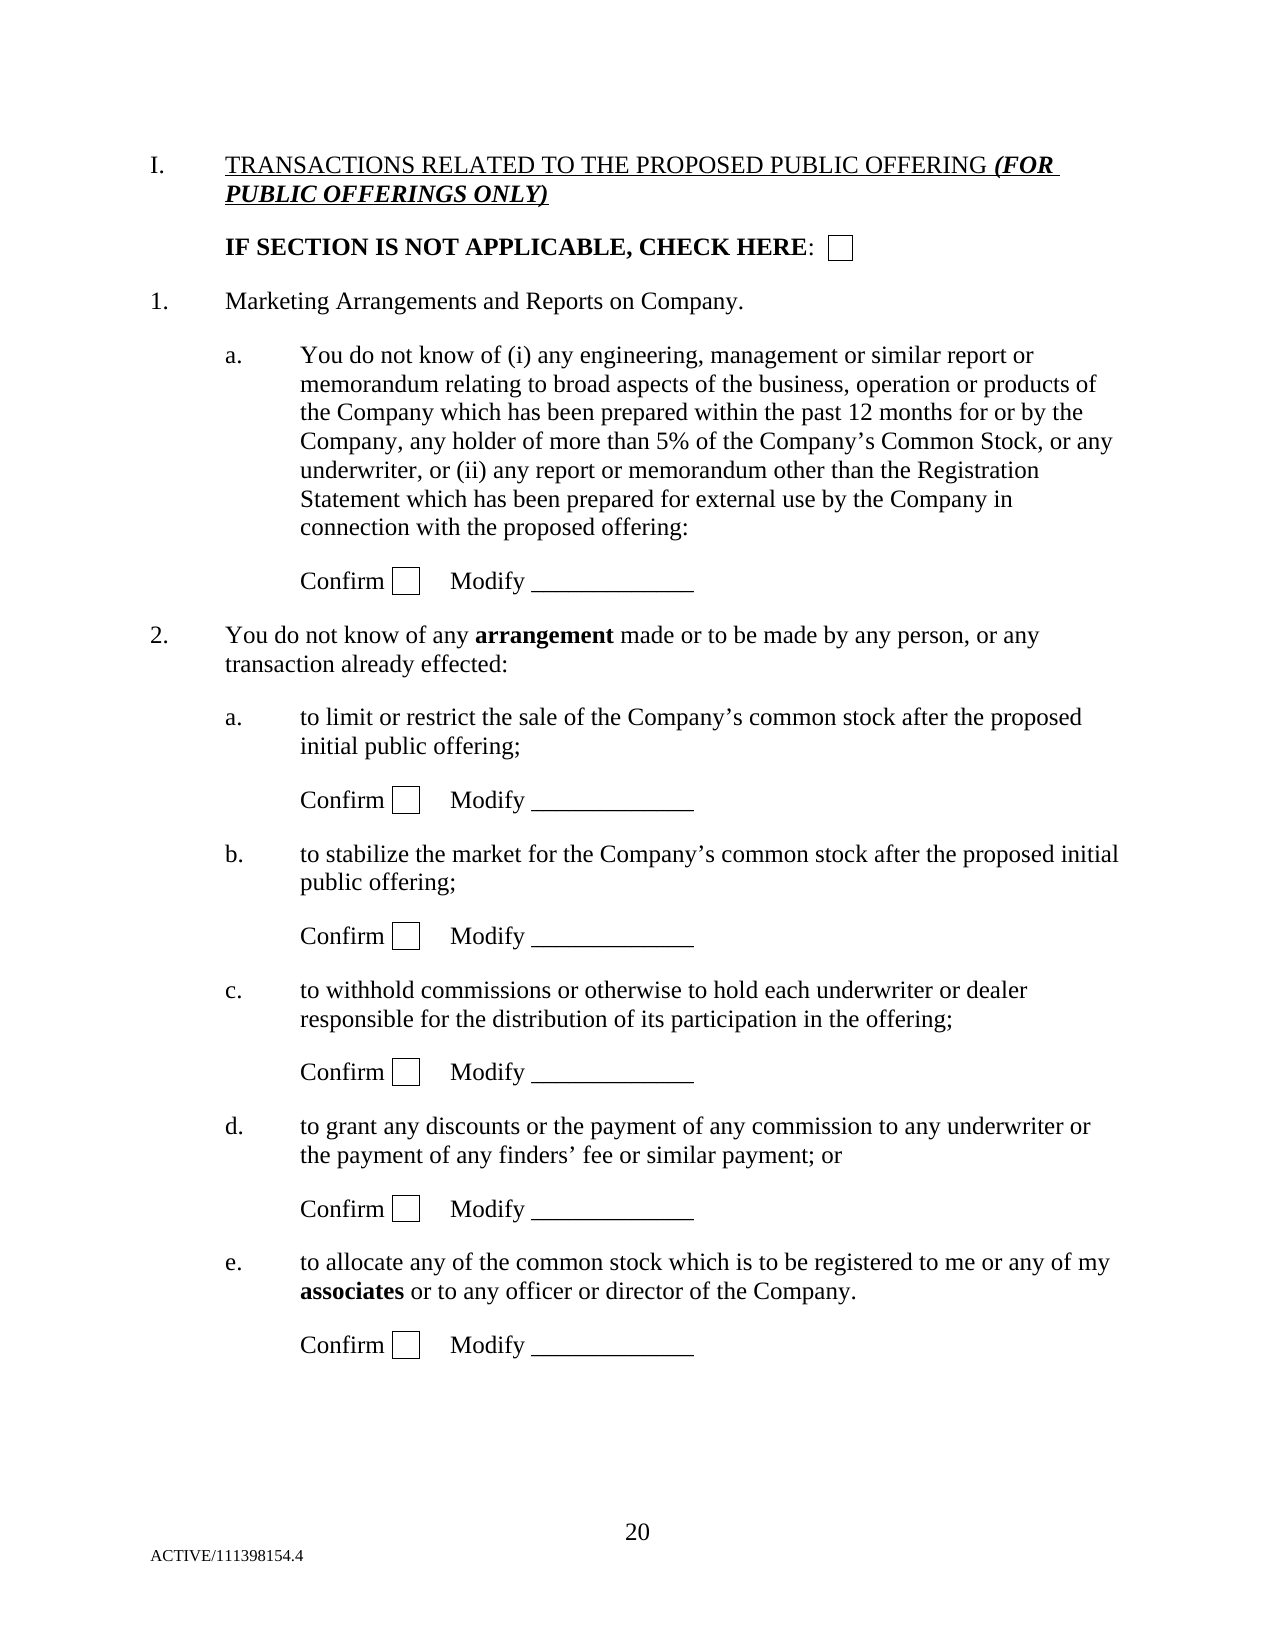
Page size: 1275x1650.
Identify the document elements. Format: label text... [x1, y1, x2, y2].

text Confirm Modify _____________ [300, 785, 1125, 814]
subtitle TRANSACTIONS RELATED TO THE PROPOSED PUBLIC OFFERING (for public offerings only) [150, 150, 1125, 207]
text Confirm Modify _____________ [300, 921, 1125, 950]
text IF SECTION IS NOT APPLICABLE, CHECK HERE: [225, 232, 1125, 261]
subtitle You do not know of (i) any engineering, management or similar report or memorandum relating to broad aspects of the business, operation or products of the Company which has been prepared within the past 12 months for or by the Company, any holder of more than 5% of the Company’s Common Stock, or any underwriter, or (ii) any report or memorandum other than the Registration Statement which has been prepared for external use by the Company in connection with the proposed offering: [225, 340, 1125, 541]
subtitle to stabilize the market for the Company’s common stock after the proposed initial public offering; [225, 839, 1125, 896]
subtitle to withhold commissions or otherwise to hold each underwriter or dealer responsible for the distribution of its participation in the offering; [225, 975, 1125, 1032]
text Confirm Modify _____________ [300, 566, 1125, 595]
text Confirm Modify _____________ [300, 1057, 1125, 1086]
text Confirm Modify _____________ [300, 1330, 1125, 1359]
subtitle to allocate any of the common stock which is to be registered to me or any of my associates or to any officer or director of the Company. [225, 1247, 1125, 1305]
subtitle to grant any discounts or the payment of any commission to any underwriter or the payment of any finders’ fee or similar payment; or [225, 1111, 1125, 1169]
text Confirm Modify _____________ [300, 1194, 1125, 1222]
subtitle Marketing Arrangements and Reports on Company. [150, 286, 1125, 315]
subtitle You do not know of any arrangement made or to be made by any person, or any transaction already effected: [150, 620, 1125, 677]
subtitle to limit or restrict the sale of the Company’s common stock after the proposed initial public offering; [225, 702, 1125, 760]
